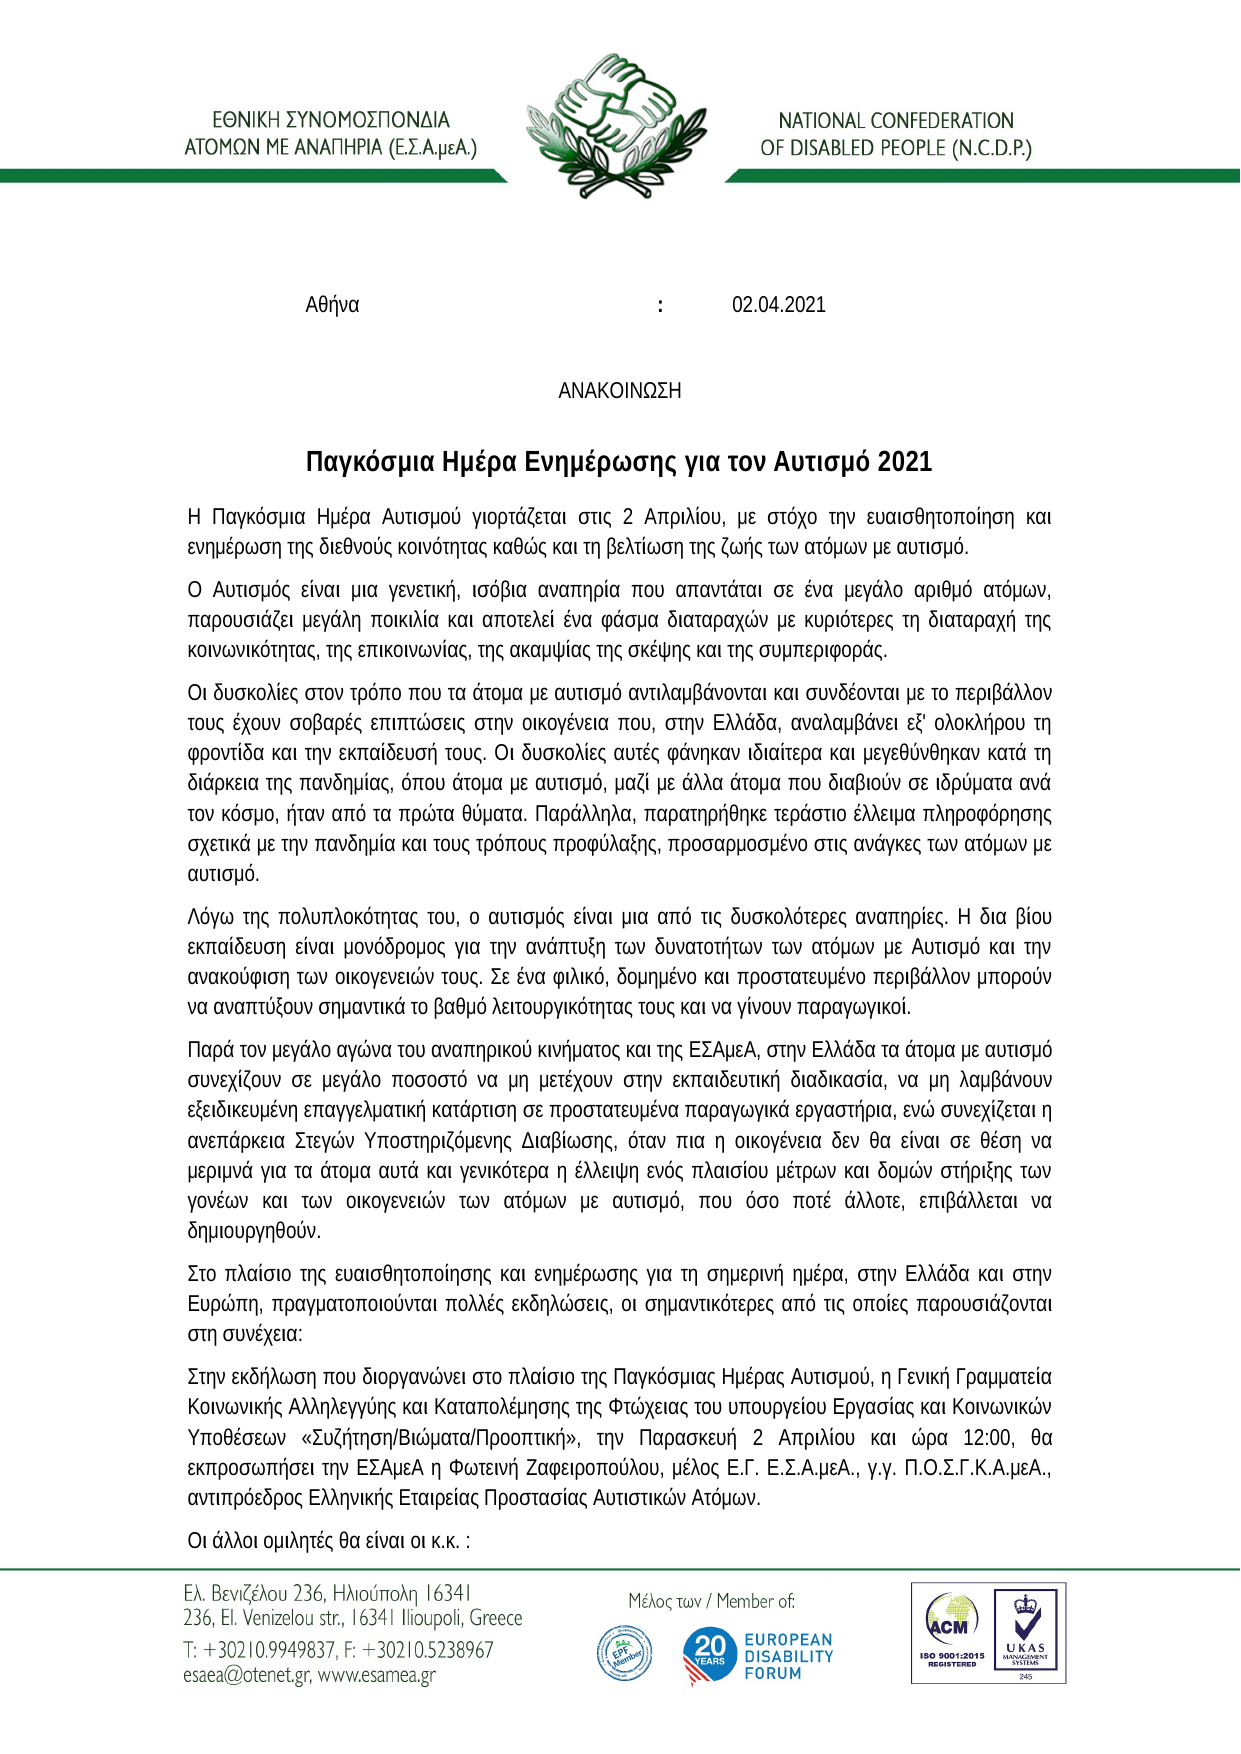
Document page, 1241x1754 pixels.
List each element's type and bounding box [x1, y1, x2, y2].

picture [0, 0, 1240, 237]
picture [0, 1556, 1240, 1738]
